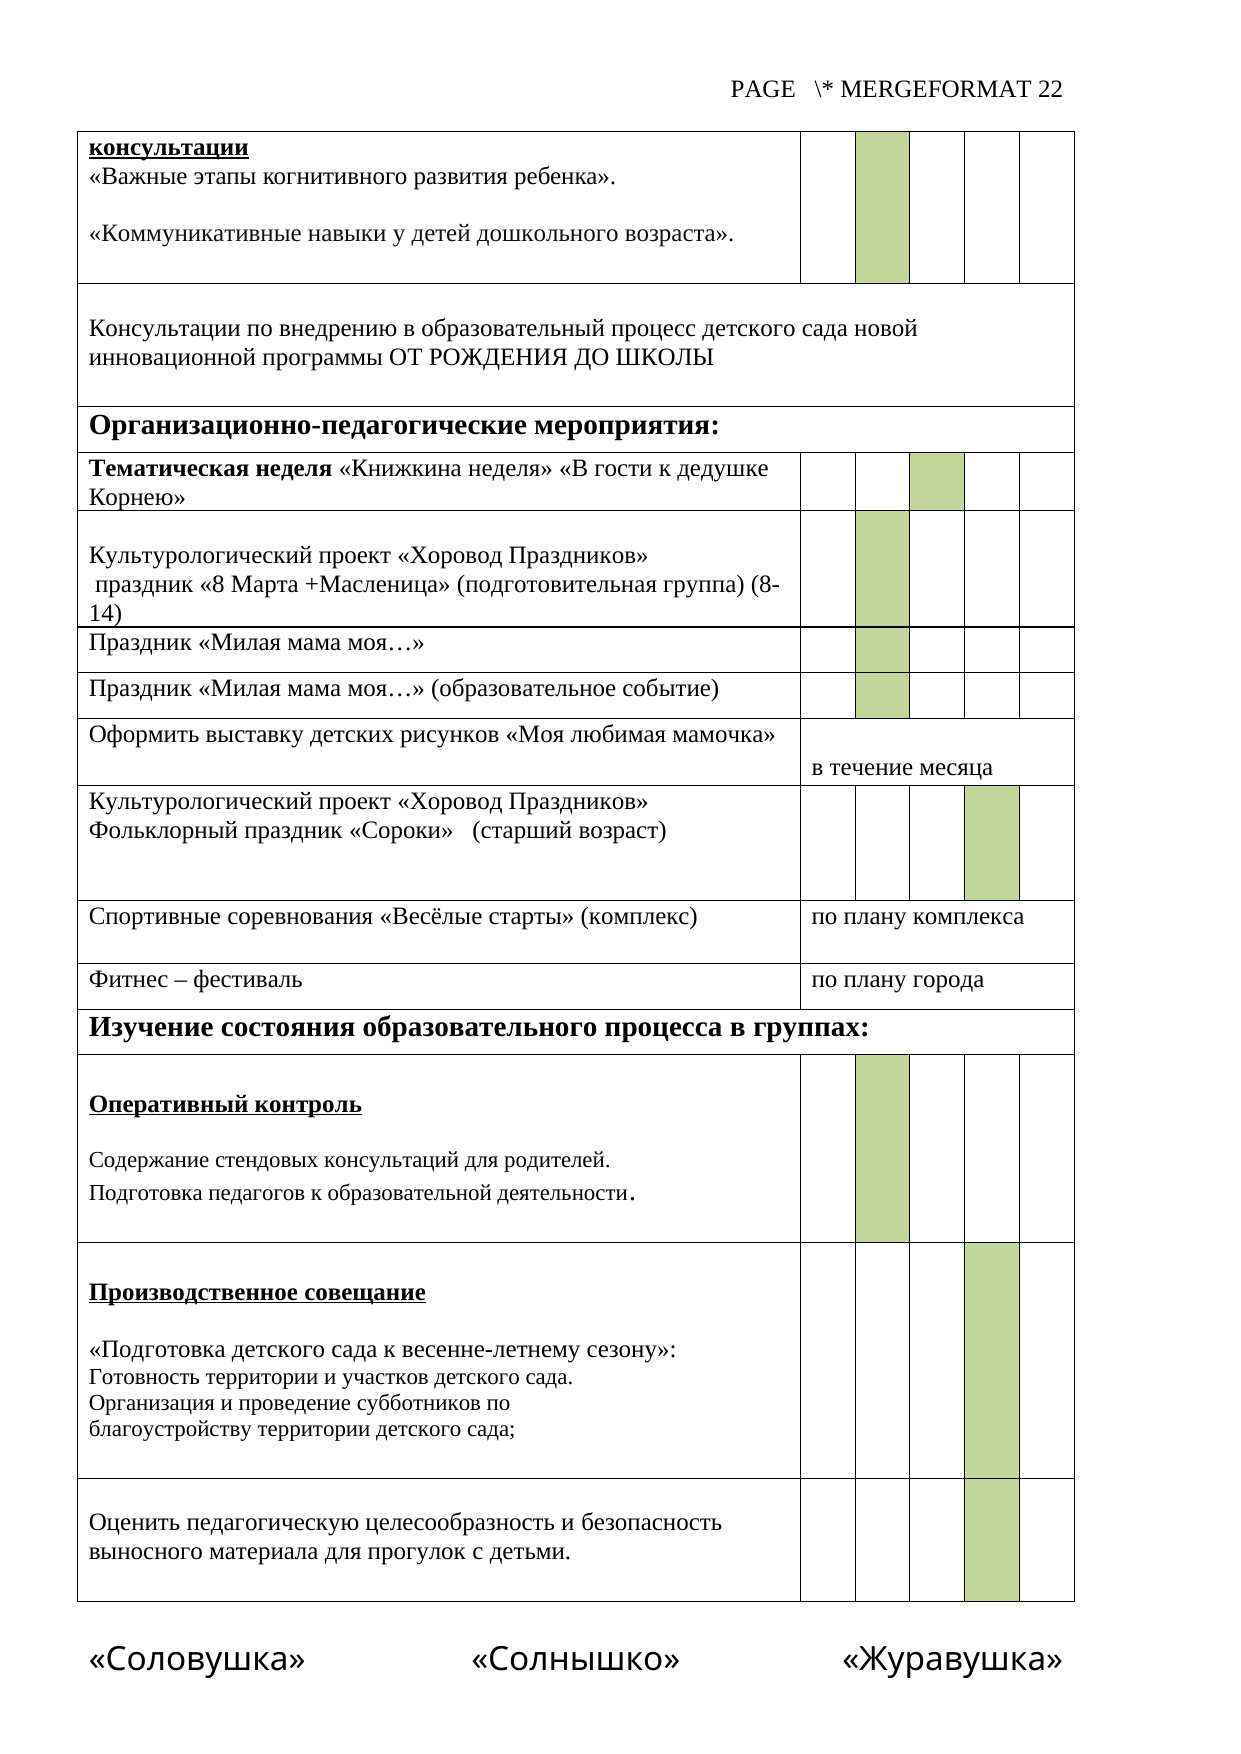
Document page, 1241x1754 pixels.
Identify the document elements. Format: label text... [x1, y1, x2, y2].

table_cell Фитнес – фестиваль [78, 964, 800, 1008]
table_cell Праздник «Милая мама моя…» [78, 628, 800, 672]
table_cell [856, 628, 909, 672]
table_cell [910, 453, 964, 510]
table_cell [910, 132, 964, 283]
table_cell по плану города [801, 964, 1074, 1008]
table_cell [965, 1243, 1019, 1478]
table_cell [910, 673, 964, 718]
table_cell [801, 511, 855, 626]
table_cell [1020, 1479, 1074, 1601]
table_cell [1020, 628, 1074, 672]
table_cell [965, 132, 1019, 283]
table_cell [801, 1055, 855, 1242]
table_cell [856, 511, 909, 626]
table_cell [801, 132, 855, 283]
table_cell по плану комплекса [801, 901, 1074, 963]
table_cell [965, 1479, 1019, 1601]
table_cell [965, 673, 1019, 718]
table_cell [1020, 1243, 1074, 1478]
table_cell [801, 1479, 855, 1601]
table_cell Оценить педагогическую целесообразность и безопасность выносного материала для прогулок с детьми. [78, 1479, 800, 1601]
table_cell [910, 1055, 964, 1242]
table_cell Культурологический проект «Хоровод Праздников» Фольклорный праздник «Сороки» (старший возраст) [78, 786, 800, 900]
table_cell [856, 1479, 909, 1601]
table_cell [801, 673, 855, 718]
table_cell [965, 511, 1019, 626]
table_cell [856, 786, 909, 900]
table_cell [965, 786, 1019, 900]
table_cell [965, 453, 1019, 510]
table_cell Организационно-педагогические мероприятия: [78, 407, 1074, 452]
table_cell [1020, 1055, 1074, 1242]
table_cell в течение месяца [801, 719, 1074, 785]
table_cell консультации «Важные этапы когнитивного развития ребенка». «Коммуникативные навыки у детей дошкольного возраста». [78, 132, 800, 283]
table_cell [965, 1055, 1019, 1242]
table_cell Культурологический проект «Хоровод Праздников» праздник «8 Марта +Масленица» (подготовительная группа) (8-14) [78, 511, 800, 626]
table_cell [910, 511, 964, 626]
table_cell [856, 1243, 909, 1478]
table_cell [1020, 132, 1074, 283]
table_cell Оформить выставку детских рисунков «Моя любимая мамочка» [78, 719, 800, 785]
table_cell [1020, 786, 1074, 900]
table_cell [1020, 453, 1074, 510]
table_cell [856, 453, 909, 510]
table_cell [910, 1479, 964, 1601]
table_cell Производственное совещание «Подготовка детского сада к весенне-летнему сезону»: Готовность территории и участков детского сада. Организация и проведение субботников по благоустройству территории детского сада; [78, 1243, 800, 1478]
table_cell [910, 1243, 964, 1478]
table_cell Изучение состояния образовательного процесса в группах: [78, 1010, 1074, 1054]
table_cell [910, 786, 964, 900]
table_cell [1020, 673, 1074, 718]
table_cell [801, 786, 855, 900]
table_cell Спортивные соревнования «Весёлые старты» (комплекс) [78, 901, 800, 963]
table_cell [910, 628, 964, 672]
table_cell Тематическая неделя «Книжкина неделя» «В гости к дедушке Корнею» [78, 453, 800, 510]
table_cell [801, 453, 855, 510]
table_cell Оперативный контроль Содержание стендовых консультаций для родителей. Подготовка педагогов к образовательной деятельности. [78, 1055, 800, 1242]
table_cell [801, 1243, 855, 1478]
table_cell [801, 628, 855, 672]
table_cell [856, 673, 909, 718]
table_cell Консультации по внедрению в образовательный процесс детского сада новой инновационной программы ОТ РОЖДЕНИЯ ДО ШКОЛЫ [78, 284, 1074, 406]
table_cell [965, 628, 1019, 672]
table_cell [856, 1055, 909, 1242]
table_cell [856, 132, 909, 283]
table_cell Праздник «Милая мама моя…» (образовательное событие) [78, 673, 800, 718]
table_cell [1020, 511, 1074, 626]
